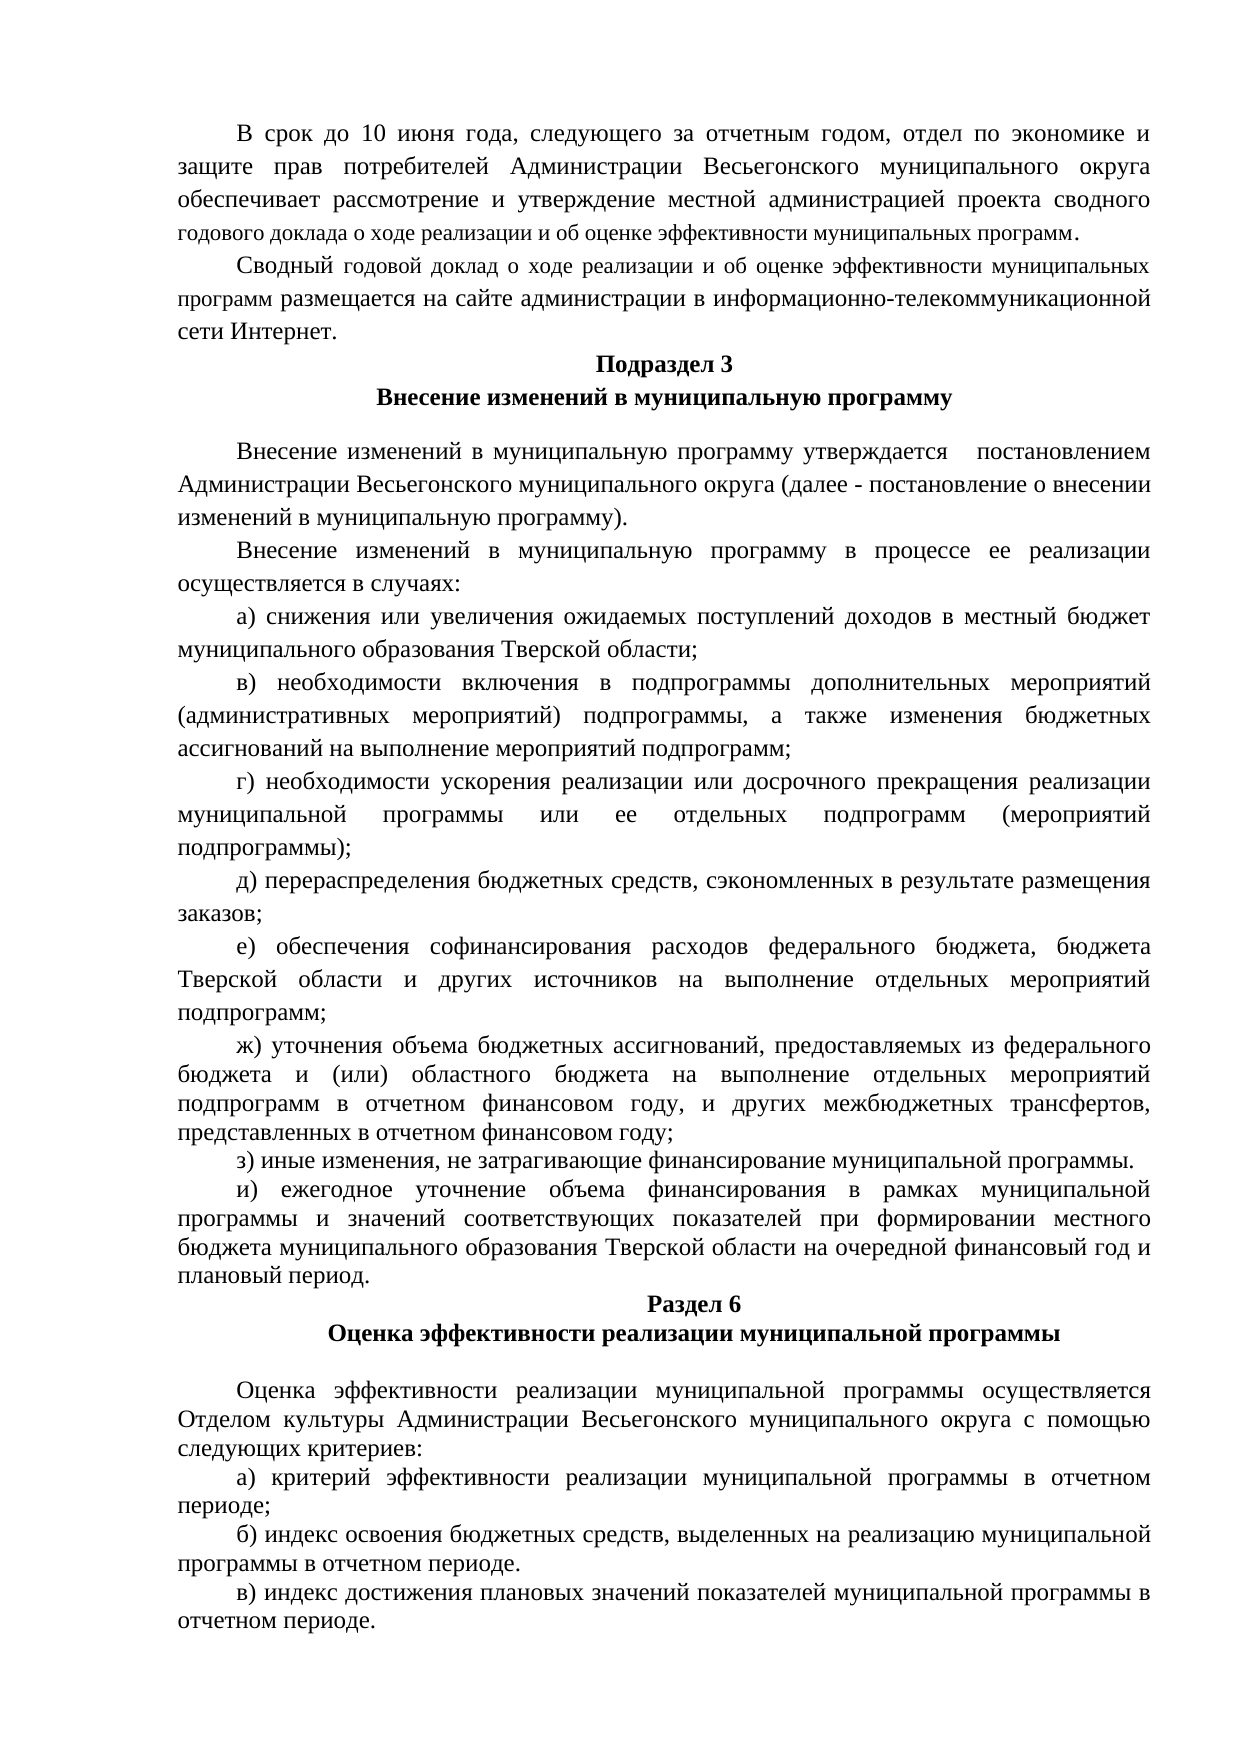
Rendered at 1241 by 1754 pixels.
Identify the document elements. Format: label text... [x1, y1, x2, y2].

text Внесение изменений в муниципальную программу утверждается постановлением Администрации Весьегонского муниципального округа (далее - постановление о внесении изменений в муниципальную программу). [177, 436, 1152, 531]
title Оценка эффективности реализации муниципальной программы [177, 1318, 1152, 1347]
title б) индекс освоения бюджетных средств, выделенных на реализацию муниципальной программы в отчетном периоде. [177, 1519, 1152, 1577]
text Сводный годовой доклад о ходе реализации и об оценке эффективности муниципальных программ размещается на сайте администрации в информационно-телекоммуникационной сети Интернет. [177, 250, 1152, 345]
text В срок до 10 июня года, следующего за отчетным годом, отдел по экономике и защите прав потребителей Администрации Весьегонского муниципального округа обеспечивает рассмотрение и утверждение местной администрацией проекта сводного годового доклада о ходе реализации и об оценке эффективности муниципальных программ. [177, 118, 1152, 246]
text г) необходимости ускорения реализации или досрочного прекращения реализации муниципальной программы или ее отдельных подпрограмм (мероприятий подпрограммы); [177, 766, 1152, 861]
title ж) уточнения объема бюджетных ассигнований, предоставляемых из федерального бюджета и (или) областного бюджета на выполнение отдельных мероприятий подпрограмм в отчетном финансовом году, и других межбюджетных трансфертов, представленных в отчетном финансовом году; [177, 1031, 1152, 1146]
text Внесение изменений в муниципальную программу [177, 382, 1152, 411]
text Подраздел 3 [177, 349, 1152, 378]
title Раздел 6 [177, 1289, 1152, 1318]
text а) снижения или увеличения ожидаемых поступлений доходов в местный бюджет муниципального образования Тверской области; [177, 601, 1152, 663]
title а) критерий эффективности реализации муниципальной программы в отчетном периоде; [177, 1462, 1152, 1519]
title и) ежегодное уточнение объема финансирования в рамках муниципальной программы и значений соответствующих показателей при формировании местного бюджета муниципального образования Тверской области на очередной финансовый год и плановый период. [177, 1174, 1152, 1289]
title в) индекс достижения плановых значений показателей муниципальной программы в отчетном периоде. [177, 1577, 1152, 1634]
text в) необходимости включения в подпрограммы дополнительных мероприятий (административных мероприятий) подпрограммы, а также изменения бюджетных ассигнований на выполнение мероприятий подпрограмм; [177, 667, 1152, 762]
title Оценка эффективности реализации муниципальной программы осуществляется Отделом культуры Администрации Весьегонского муниципального округа с помощью следующих критериев: [177, 1376, 1152, 1462]
text Внесение изменений в муниципальную программу в процессе ее реализации осуществляется в случаях: [177, 535, 1152, 597]
text е) обеспечения софинансирования расходов федерального бюджета, бюджета Тверской области и других источников на выполнение отдельных мероприятий подпрограмм; [177, 931, 1152, 1026]
text д) перераспределения бюджетных средств, сэкономленных в результате размещения заказов; [177, 865, 1152, 927]
title з) иные изменения, не затрагивающие финансирование муниципальной программы. [177, 1146, 1152, 1174]
